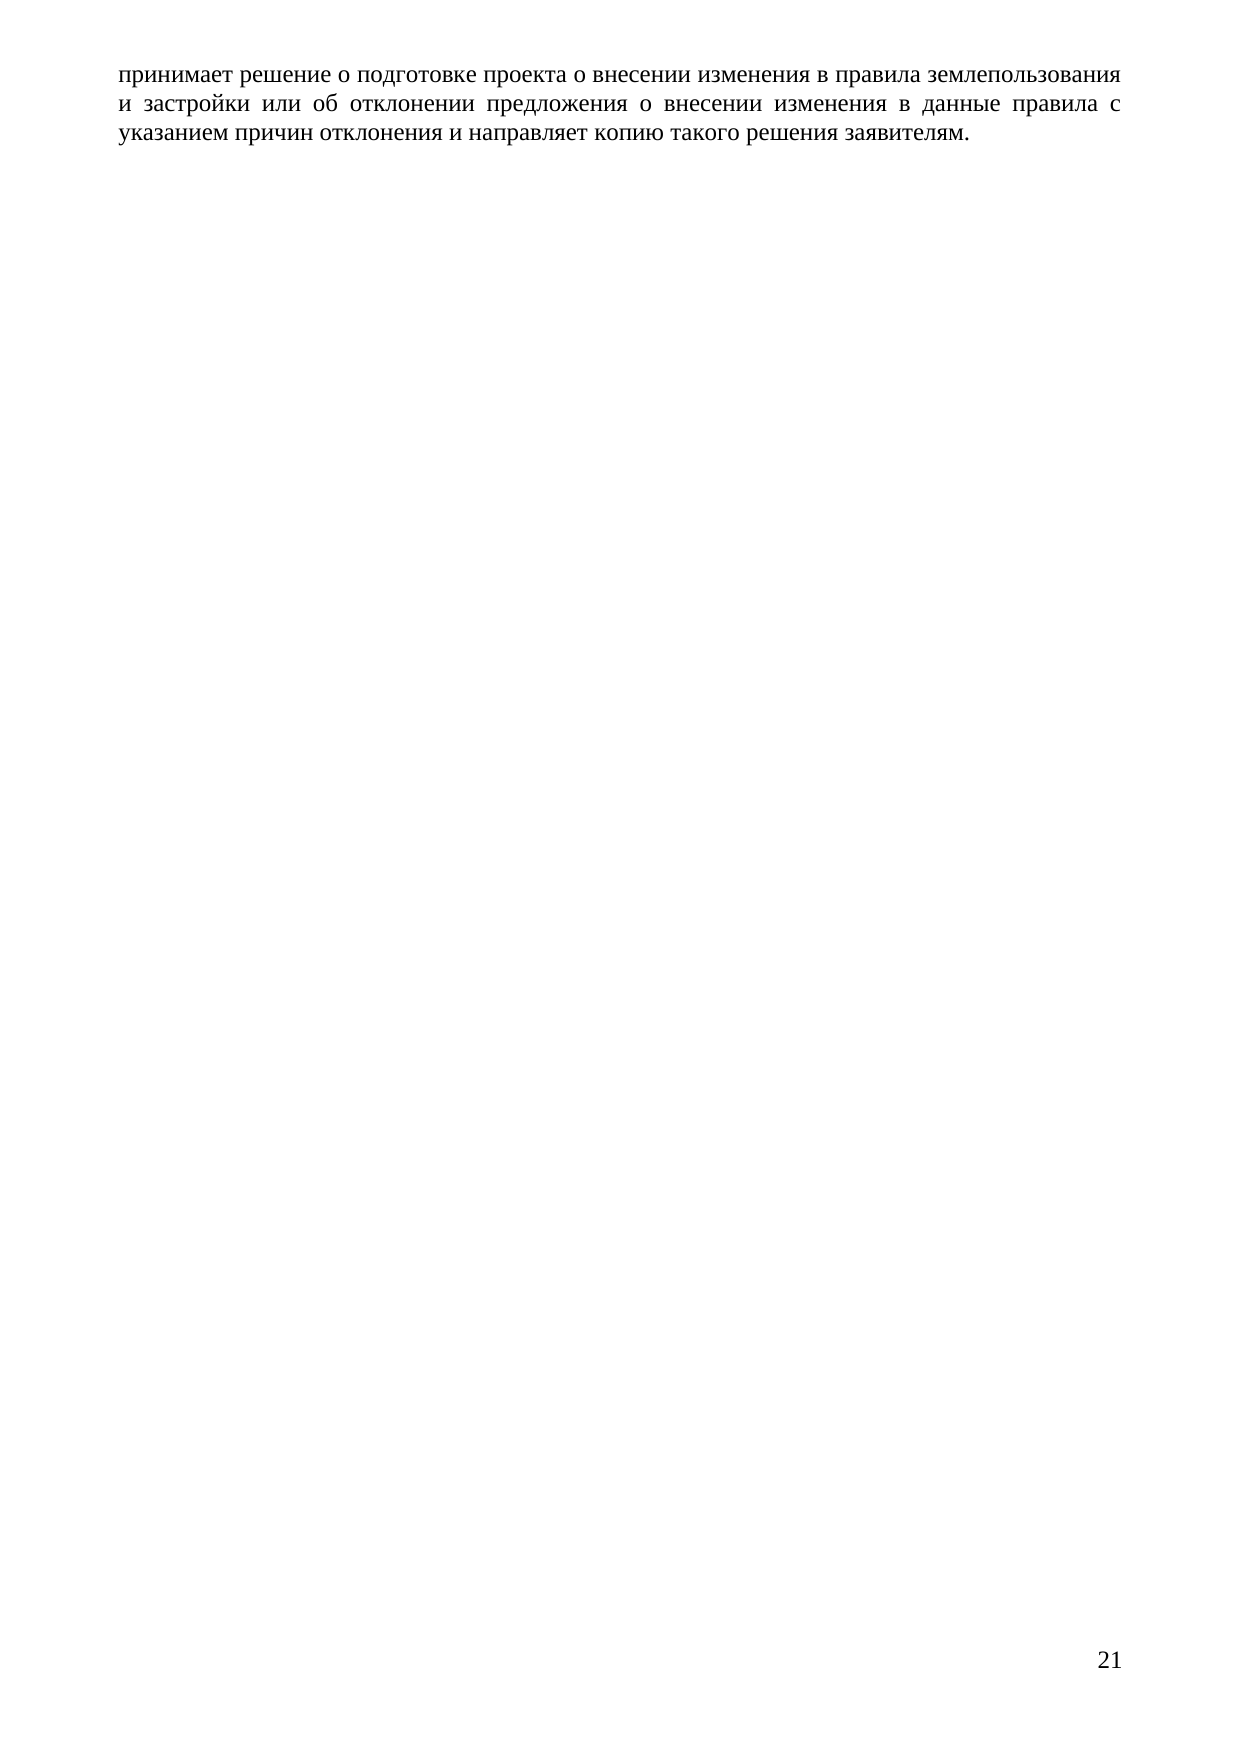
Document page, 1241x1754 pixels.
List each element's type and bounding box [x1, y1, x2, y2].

text [118, 59, 1122, 145]
